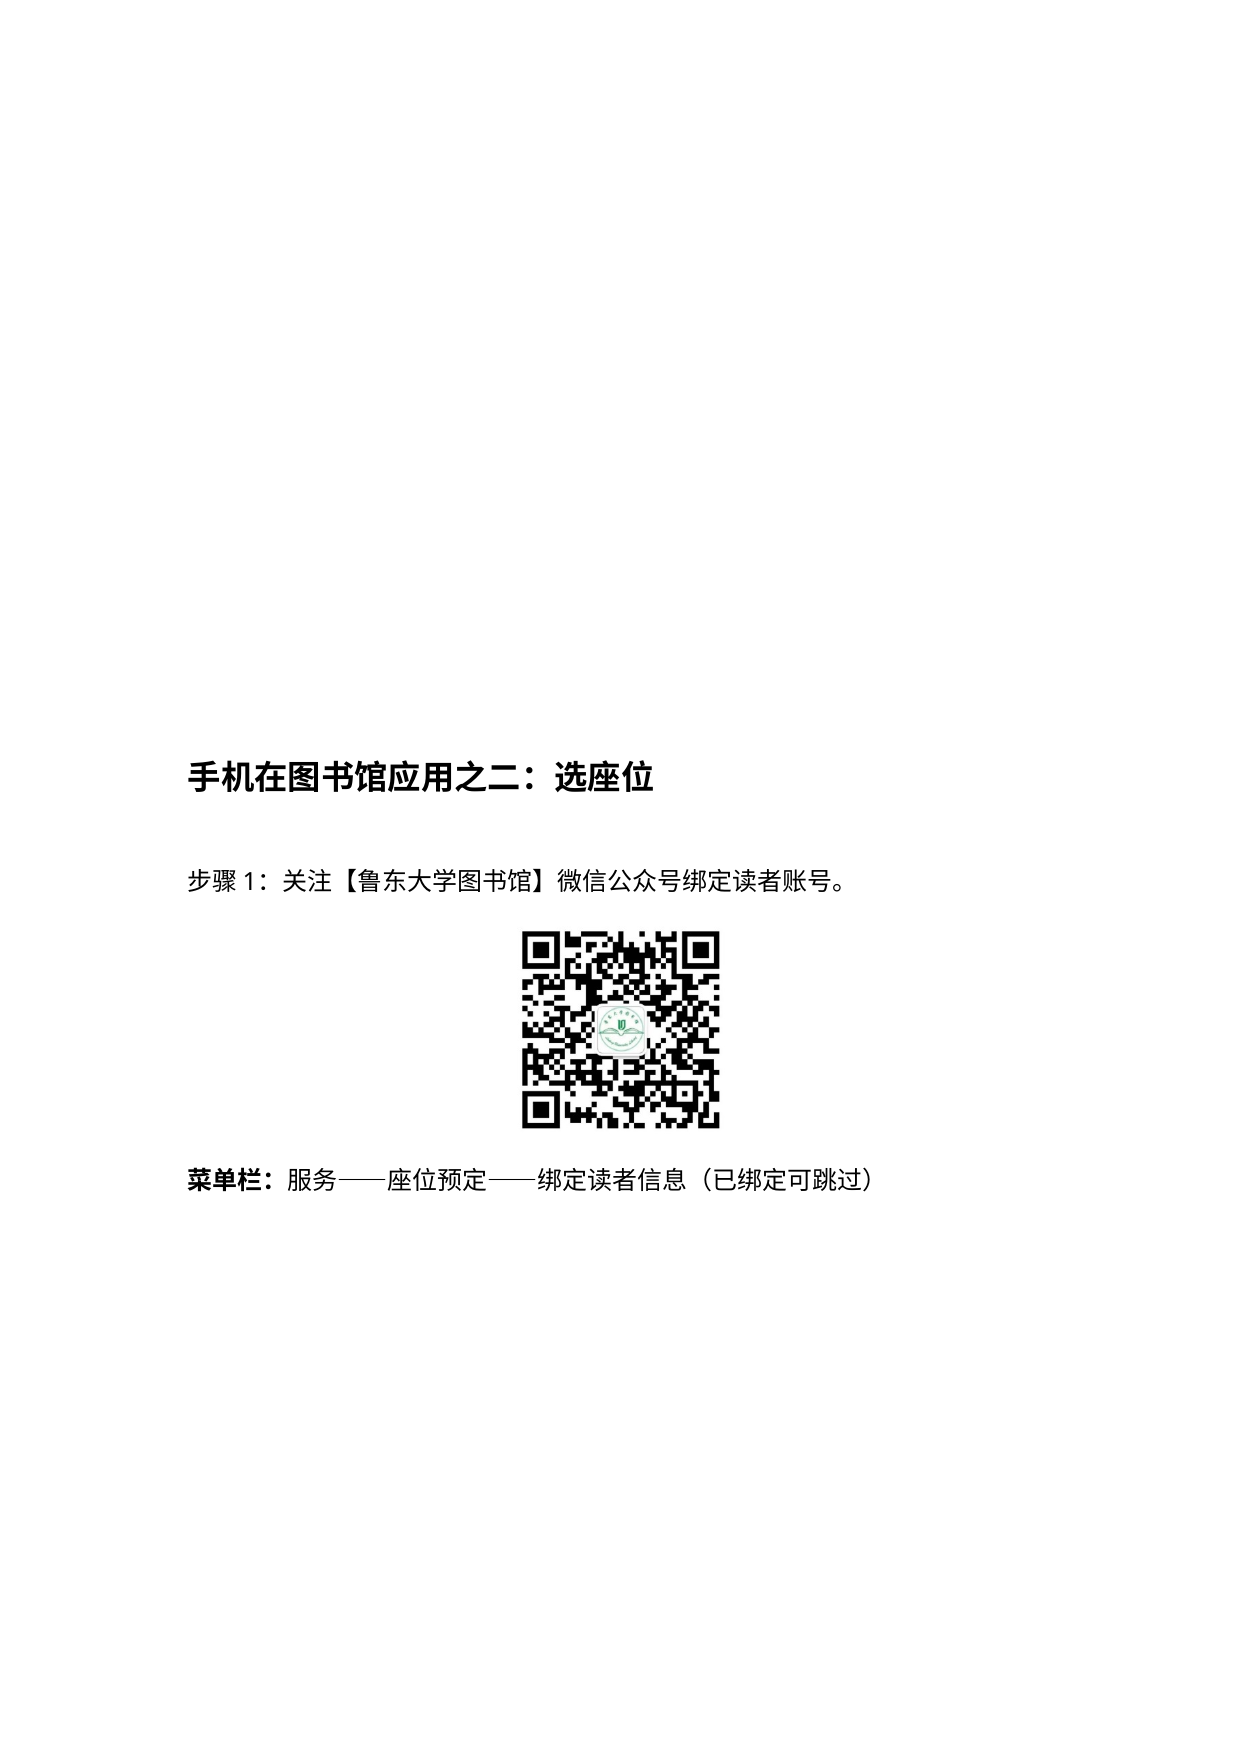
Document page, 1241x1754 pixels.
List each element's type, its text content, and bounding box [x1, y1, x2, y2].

picture [506, 915, 735, 1144]
text 菜单栏：服务——座位预定——绑定读者信息（已绑定可跳过） [187, 1160, 1053, 1197]
subtitle 手机在图书馆应用之二：选座位 [187, 751, 1053, 799]
text 步骤1：关注【鲁东大学图书馆】微信公众号绑定读者账号。 [187, 861, 1053, 897]
